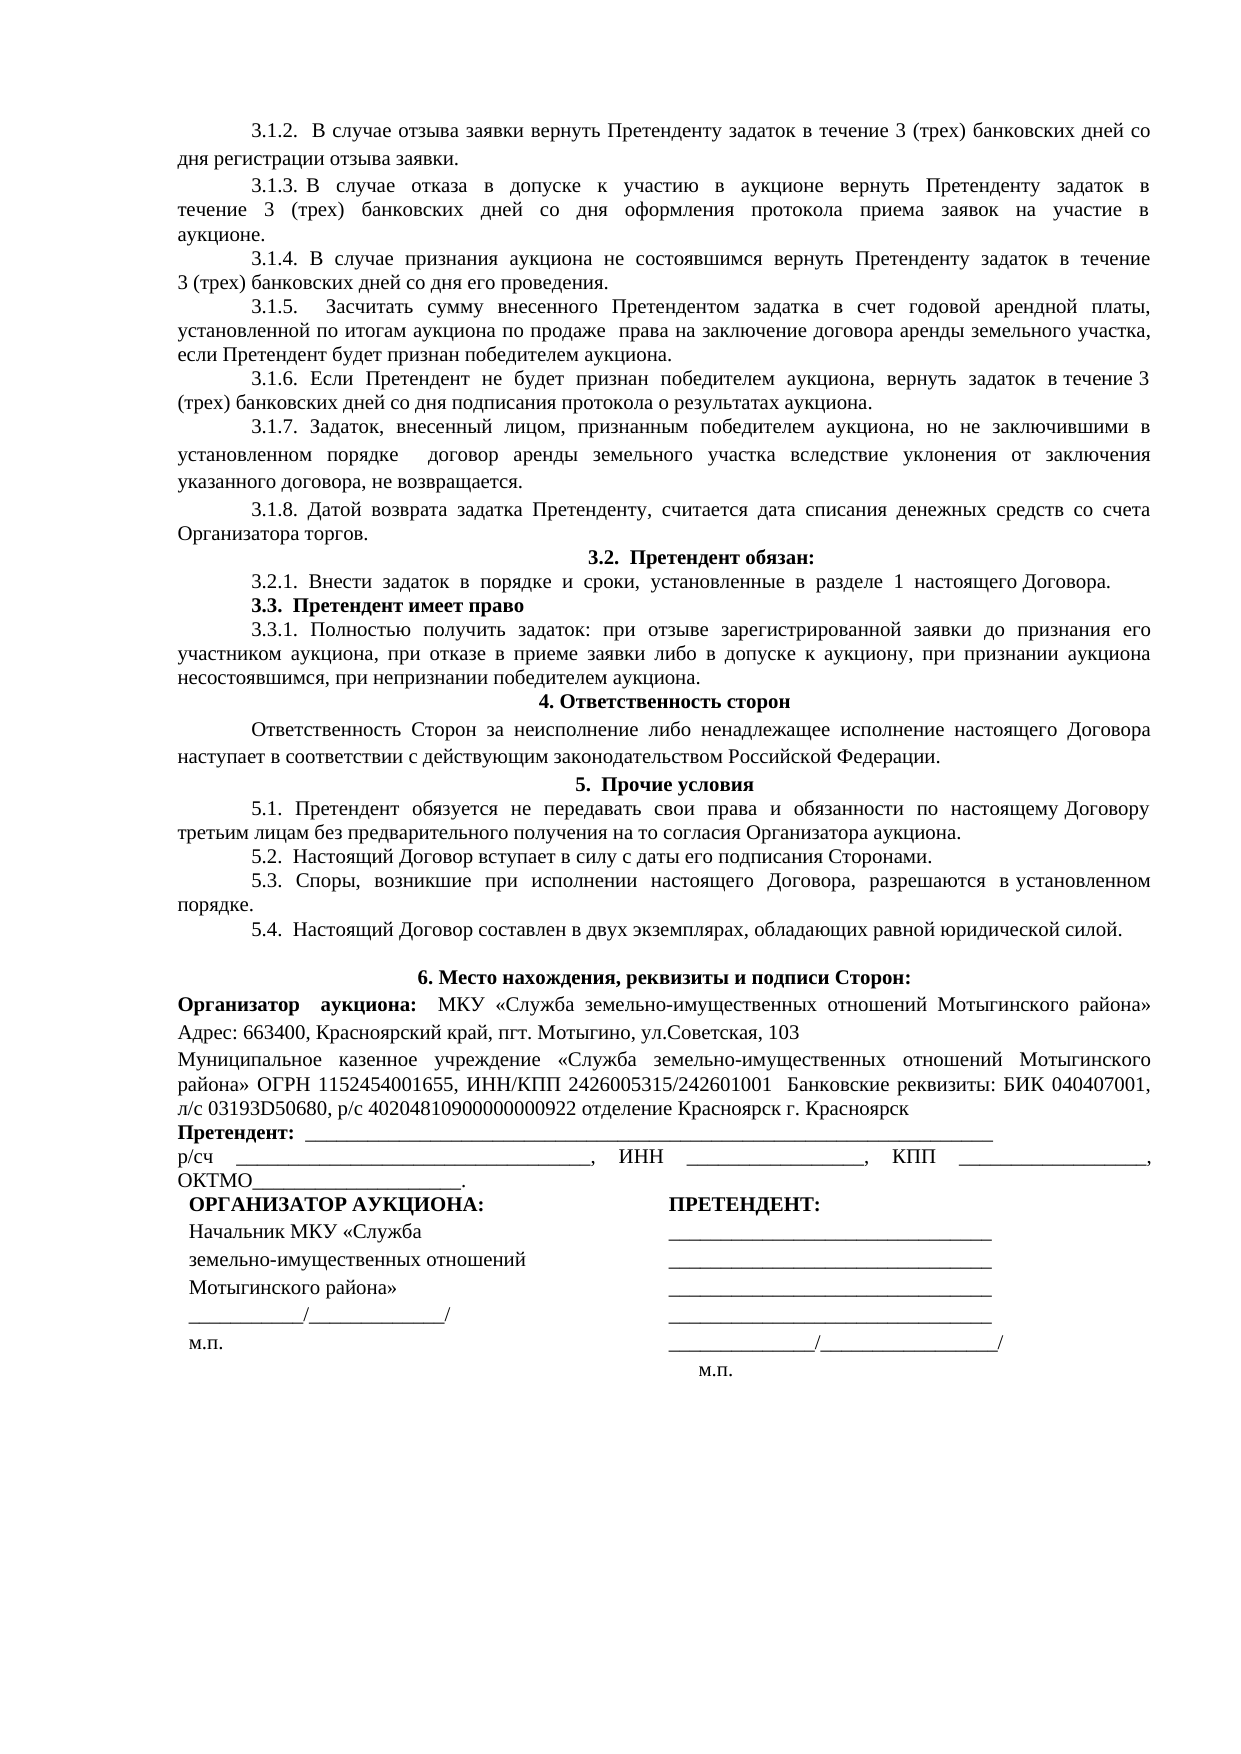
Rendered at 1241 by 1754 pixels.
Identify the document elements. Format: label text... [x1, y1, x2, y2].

text 3.1.2. В случае отзыва заявки вернуть Претенденту задаток в течение 3 (трех) банковских дней со дня регистрации отзыва заявки. [177, 118, 1152, 170]
text 3.1.7. Задаток, внесенный лицом, признанным победителем аукциона, но не заключившими в установленном порядке договор аренды земельного участка вследствие уклонения от заключения указанного договора, не возвращается. [177, 414, 1152, 493]
text Муниципальное казенное учреждение «Служба земельно-имущественных отношений Мотыгинского района» ОГРН 1152454001655, ИНН/КПП 2426005315/242601001 Банковские реквизиты: БИК 040407001, л/с 03193D50680, р/с 40204810900000000922 отделение Красноярск г. Красноярск [177, 1047, 1152, 1119]
text 6. Место нахождения, реквизиты и подписи Сторон: [177, 964, 1152, 989]
text 5.1. Претендент обязуется не передавать свои права и обязанности по настоящему Договору третьим лицам без предварительного получения на то согласия Организатора аукциона. [177, 796, 1152, 844]
text Организатор аукциона: МКУ «Служба земельно-имущественных отношений Мотыгинского района» Адрес: 663400, Красноярский край, пгт. Мотыгино, ул.Советская, 103 [177, 992, 1152, 1044]
text 4. Ответственность сторон [177, 689, 1152, 713]
text 5.4. Настоящий Договор составлен в двух экземплярах, обладающих равной юридической силой. [177, 916, 1152, 941]
text 5.2. Настоящий Договор вступает в силу с даты его подписания Сторонами. [177, 844, 1152, 868]
text 3.1.3. В случае отказа в допуске к участию в аукционе вернуть Претенденту задаток в течение 3 (трех) банковских дней со дня оформления протокола приема заявок на участие в аукционе. [177, 173, 1152, 246]
text 3.3.1. Полностью получить задаток: при отзыве зарегистрированной заявки до признания его участником аукциона, при отказе в приеме заявки либо в допуске к аукциону, при признании аукциона несостоявшимся, при непризнании победителем аукциона. [177, 617, 1152, 689]
text Претендент: __________________________________________________________________ [177, 1119, 1152, 1144]
text 5. Прочие условия [177, 772, 1152, 796]
text 3.2. Претендент обязан: [177, 545, 1152, 569]
table_header ОРГАНИЗАТОР АУКЦИОНА: Начальник МКУ «Служба земельно-имущественных отношений Мотыгинского района» ___________/_____________/ м.п. [177, 1192, 657, 1429]
text 3.3. Претендент имеет право [177, 593, 1152, 617]
text 3.1.6. Если Претендент не будет признан победителем аукциона, вернуть задаток в течение 3 (трех) банковских дней со дня подписания протокола о результатах аукциона. [177, 366, 1152, 414]
text 3.1.8. Датой возврата задатка Претенденту, считается дата списания денежных средств со счета Организатора торгов. [177, 497, 1152, 545]
text 3.1.5. Засчитать сумму внесенного Претендентом задатка в счет годовой арендной платы, установленной по итогам аукциона по продаже права на заключение договора аренды земельного участка, если Претендент будет признан победителем аукциона. [177, 294, 1152, 366]
text 5.3. Споры, возникшие при исполнении настоящего Договора, разрешаются в установленном порядке. [177, 868, 1152, 916]
text 3.1.4. В случае признания аукциона не состоявшимся вернуть Претенденту задаток в течение 3 (трех) банковских дней со дня его проведения. [177, 246, 1152, 294]
text 3.2.1. Внести задаток в порядке и сроки, установленные в разделе 1 настоящего Договора. [177, 569, 1152, 593]
text р/сч __________________________________, ИНН _________________, КПП __________________, ОКТМО____________________. [177, 1144, 1152, 1192]
table_header ПРЕТЕНДЕНТ: _______________________________ _______________________________ _______________________________ _______________________________ ______________/_________________/ м.п. [658, 1192, 1158, 1429]
text Ответственность Сторон за неисполнение либо ненадлежащее исполнение настоящего Договора наступает в соответствии с действующим законодательством Российской Федерации. [177, 717, 1152, 768]
